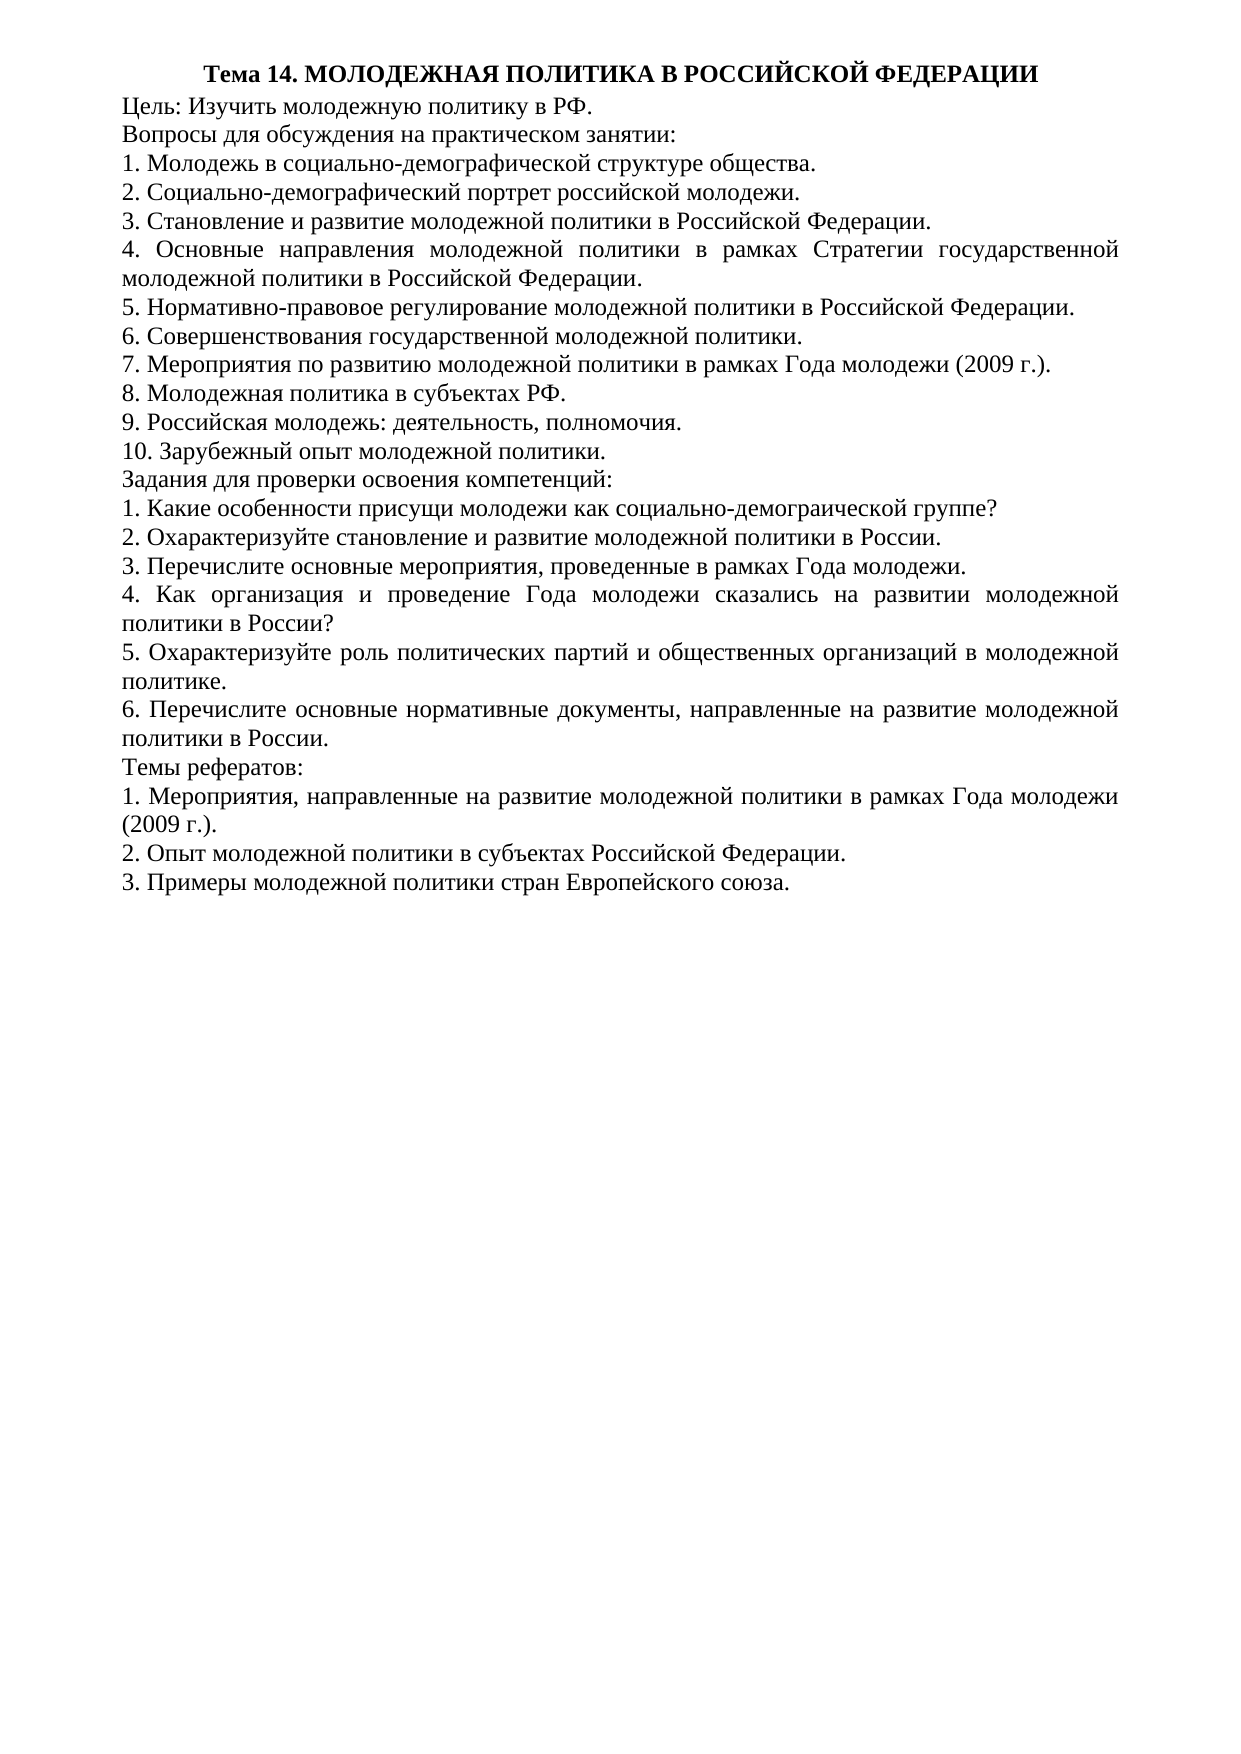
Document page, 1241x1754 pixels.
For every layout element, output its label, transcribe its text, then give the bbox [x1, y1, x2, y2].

table_cell Цель: Изучить молодежную политику в РФ. Вопросы для обсуждения на практическом занятии: 1. Молодежь в социально-демографической структуре общества. 2. Социально-демографический портрет российской молодежи. 3. Становление и развитие молодежной политики в Российской Федерации. 4. Основные направления молодежной политики в рамках Стратегии государственной молодежной политики в Российской Федерации. 5. Нормативно-правовое регулирование молодежной политики в Российской Федерации. 6. Совершенствования государственной молодежной политики. 7. Мероприятия по развитию молодежной политики в рамках Года молодежи (2009 г.). 8. Молодежная политика в субъектах РФ. 9. Российская молодежь: деятельность, полномочия. 10. Зарубежный опыт молодежной политики. Задания для проверки освоения компетенций: 1. Какие особенности присущи молодежи как социально-демограической группе? 2. Охарактеризуйте становление и развитие молодежной политики в России. 3. Перечислите основные мероприятия, проведенные в рамках Года молодежи. 4. Как организация и проведение Года молодежи сказались на развитии молодежной политики в России? 5. Охарактеризуйте роль политических партий и общественных организаций в молодежной политике. 6. Перечислите основные нормативные документы, направленные на развитие молодежной политики в России. Темы рефератов: 1. Мероприятия, направленные на развитие молодежной политики в рамках Года молодежи (2009 г.). 2. Опыт молодежной политики в субъектах Российской Федерации. 3. Примеры молодежной политики стран Европейского союза. [118, 91, 1124, 937]
table_header Тема 14. МОЛОДЕЖНАЯ ПОЛИТИКА В РОССИЙСКОЙ ФЕДЕРАЦИИ [118, 59, 1124, 91]
